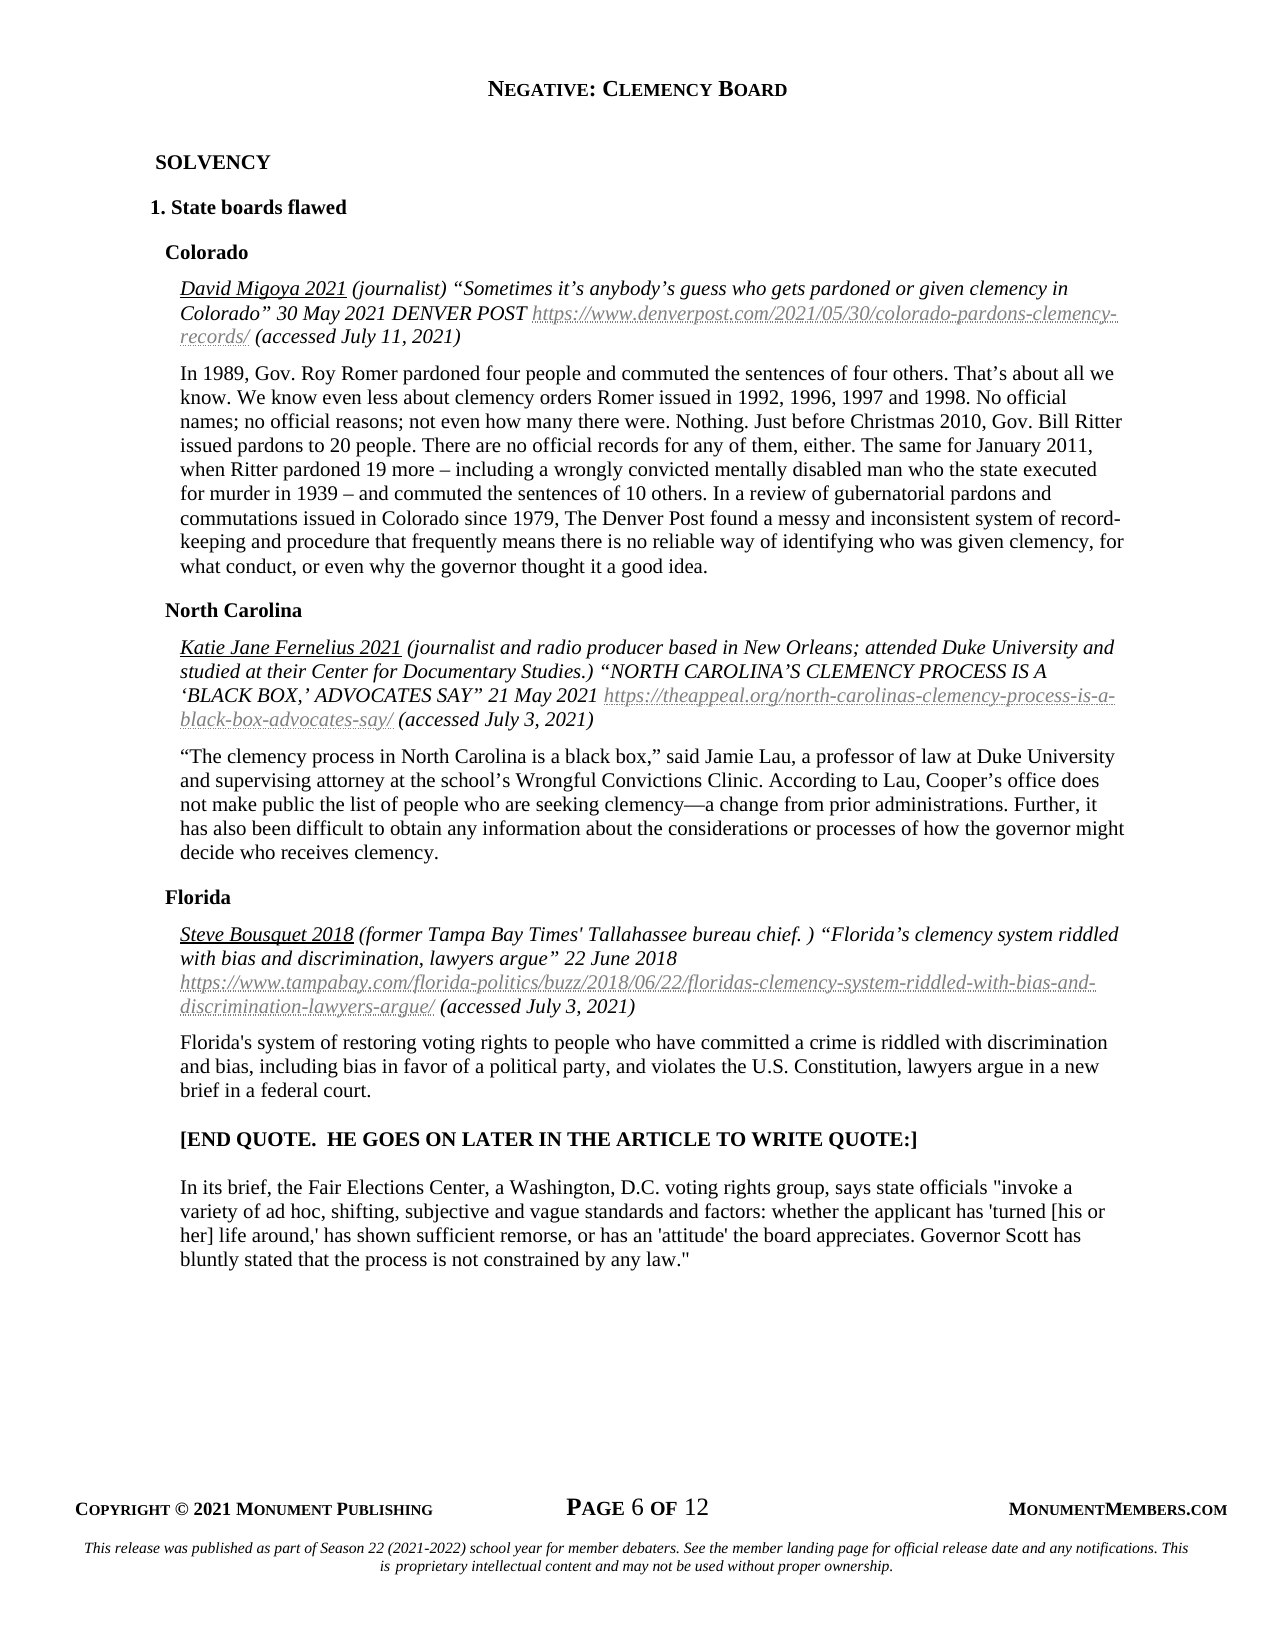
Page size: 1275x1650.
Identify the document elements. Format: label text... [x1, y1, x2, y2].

text In 1989, Gov. Roy Romer pardoned four people and commuted the sentences of four others. That’s about all we know. We know even less about clemency orders Romer issued in 1992, 1996, 1997 and 1998. No official names; no official reasons; not even how many there were. Nothing. Just before Christmas 2010, Gov. Bill Ritter issued pardons to 20 people. There are no official records for any of them, either. The same for January 2011, when Ritter pardoned 19 more – including a wrongly convicted mentally disabled man who the state executed for murder in 1939 – and commuted the sentences of 10 others. In a review of gubernatorial pardons and commutations issued in Colorado since 1979, The Denver Post found a messy and inconsistent system of record-keeping and procedure that frequently means there is no reliable way of identifying who was given clemency, for what conduct, or even why the governor thought it a good idea. [180, 361, 1125, 578]
text Colorado [165, 240, 1125, 264]
text Florida [165, 885, 1125, 909]
text 1. State boards flawed [150, 195, 1125, 219]
text SOLVENCY [150, 150, 1125, 174]
text Florida's system of restoring voting rights to people who have committed a crime is riddled with discrimination and bias, including bias in favor of a political party, and violates the U.S. Constitution, lawyers argue in a new brief in a federal court. [END QUOTE. HE GOES ON LATER IN THE ARTICLE TO WRITE QUOTE:] In its brief, the Fair Elections Center, a Washington, D.C. voting rights group, says state officials "invoke a variety of ad hoc, shifting, subjective and vague standards and factors: whether the applicant has 'turned [his or her] life around,' has shown sufficient remorse, or has an 'attitude' the board appreciates. Governor Scott has bluntly stated that the process is not constrained by any law." [180, 1030, 1125, 1271]
text David Migoya 2021 (journalist) “Sometimes it’s anybody’s guess who gets pardoned or given clemency in Colorado” 30 May 2021 DENVER POST https://www.denverpost.com/2021/05/30/colorado-pardons-clemency-records/ (accessed July 11, 2021) [180, 276, 1125, 348]
text North Carolina [165, 598, 1125, 622]
text “The clemency process in North Carolina is a black box,” said Jamie Lau, a professor of law at Duke University and supervising attorney at the school’s Wrongful Convictions Clinic. According to Lau, Cooper’s office does not make public the list of people who are seeking clemency—a change from prior administrations. Further, it has also been difficult to obtain any information about the considerations or processes of how the governor might decide who receives clemency. [180, 744, 1125, 864]
text Steve Bousquet 2018 (former Tampa Bay Times' Tallahassee bureau chief. ) “Florida’s clemency system riddled with bias and discrimination, lawyers argue” 22 June 2018 https://www.tampabay.com/florida-politics/buzz/2018/06/22/floridas-clemency-system-riddled-with-bias-and-discrimination-lawyers-argue/ (accessed July 3, 2021) [180, 921, 1125, 1018]
text Katie Jane Fernelius 2021 (journalist and radio producer based in New Orleans; attended Duke University and studied at their Center for Documentary Studies.) “NORTH CAROLINA’S CLEMENCY PROCESS IS A ‘BLACK BOX,’ ADVOCATES SAY” 21 May 2021 https://theappeal.org/north-carolinas-clemency-process-is-a-black-box-advocates-say/ (accessed July 3, 2021) [180, 635, 1125, 731]
